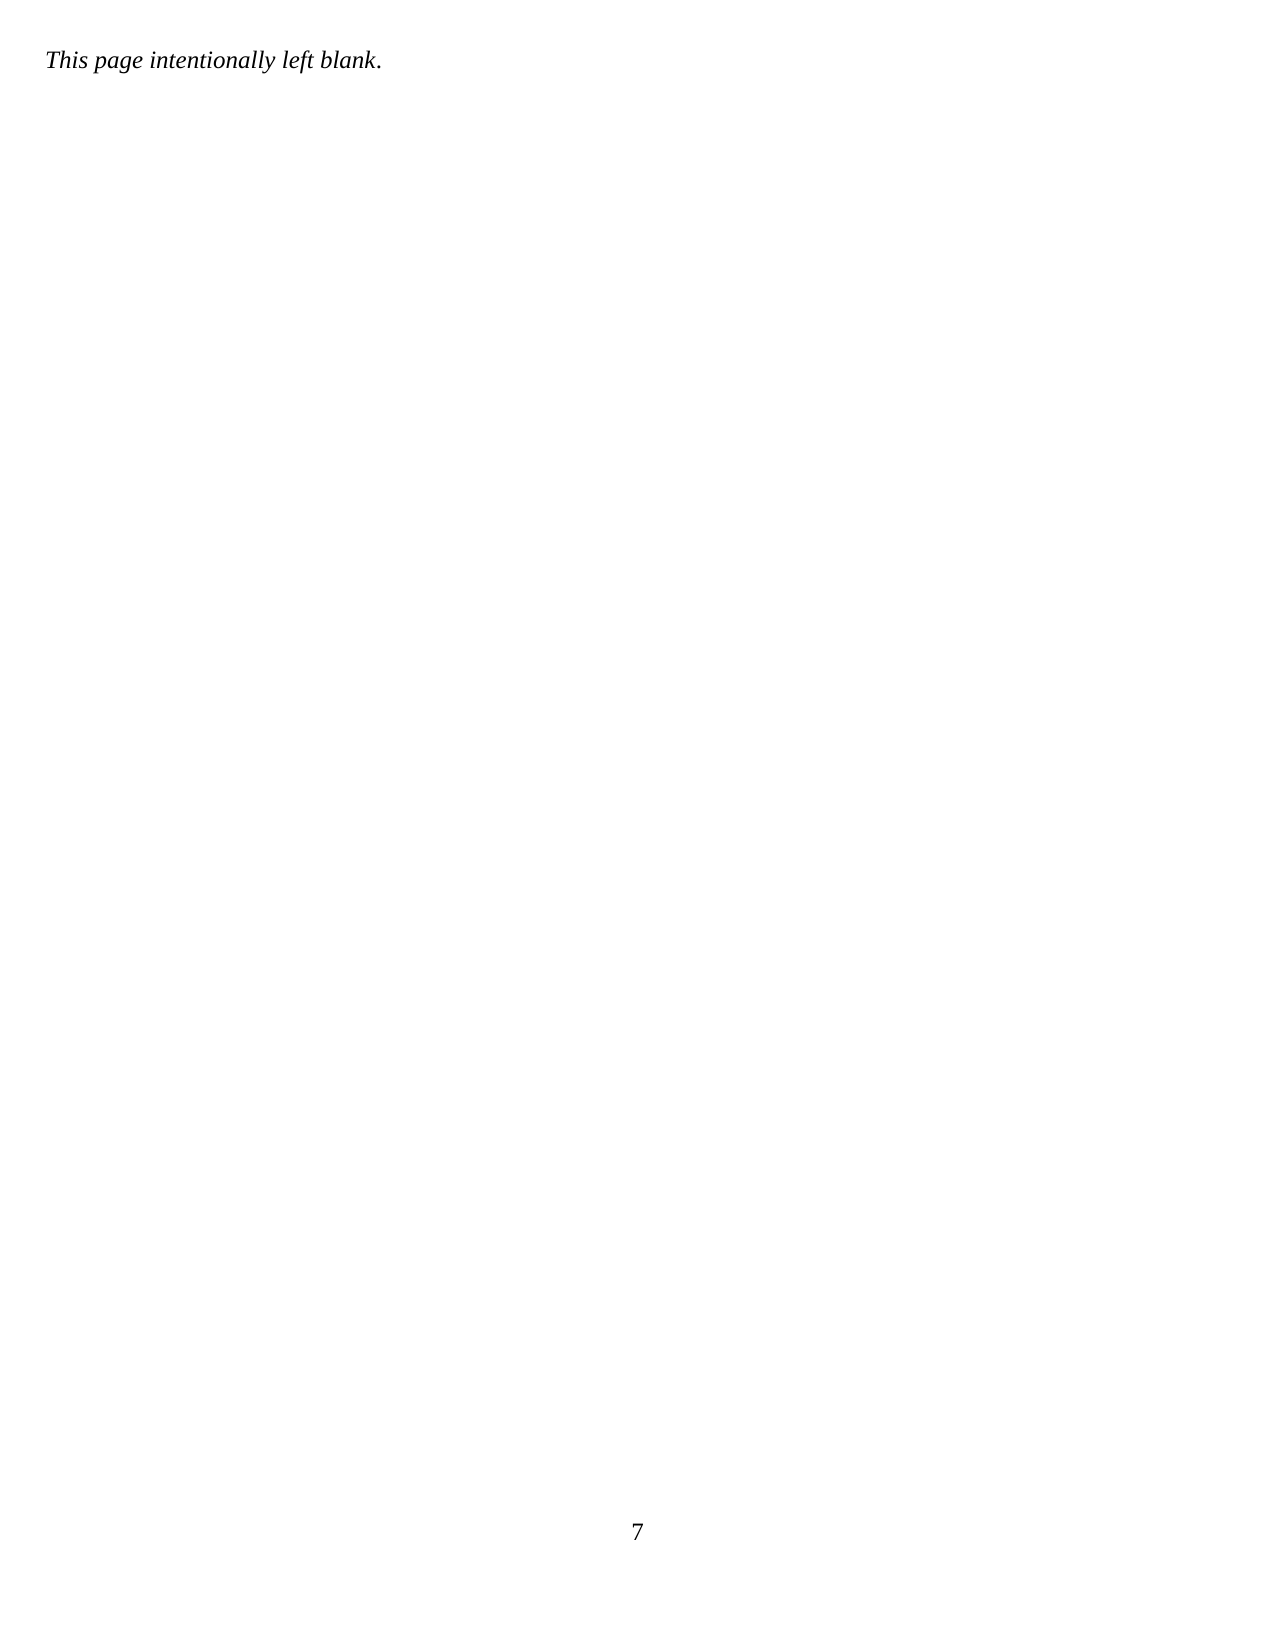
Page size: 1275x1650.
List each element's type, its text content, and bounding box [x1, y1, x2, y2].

text This page intentionally left blank. [45, 45, 1230, 74]
